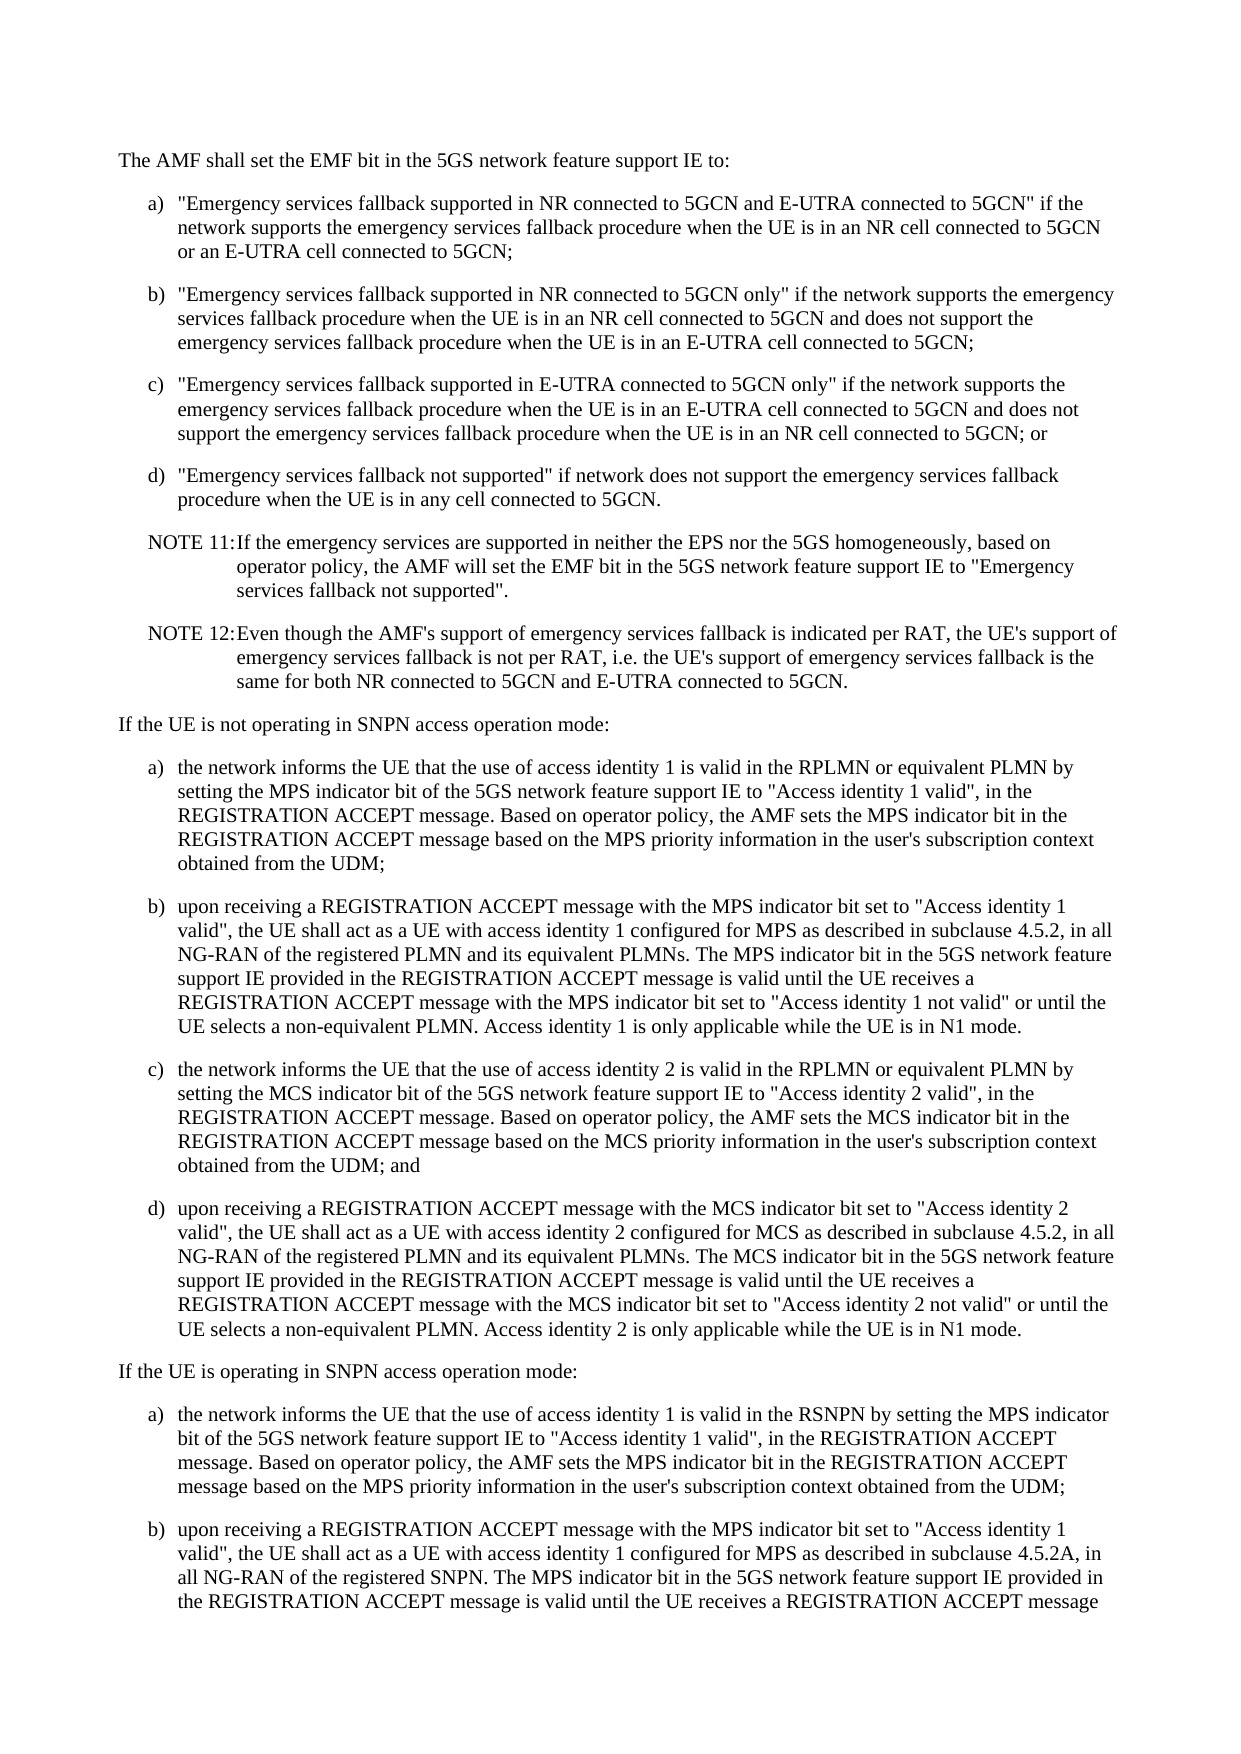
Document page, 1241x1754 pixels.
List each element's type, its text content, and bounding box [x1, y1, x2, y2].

text a) "Emergency services fallback supported in NR connected to 5GCN and E-UTRA connected to 5GCN" if the network supports the emergency services fallback procedure when the UE is in an NR cell connected to 5GCN or an E-UTRA cell connected to 5GCN; [148, 191, 1122, 263]
text b) "Emergency services fallback supported in NR connected to 5GCN only" if the network supports the emergency services fallback procedure when the UE is in an NR cell connected to 5GCN and does not support the emergency services fallback procedure when the UE is in an E-UTRA cell connected to 5GCN; [148, 281, 1122, 354]
text a) the network informs the UE that the use of access identity 1 is valid in the RPLMN or equivalent PLMN by setting the MPS indicator bit of the 5GS network feature support IE to "Access identity 1 valid", in the REGISTRATION ACCEPT message. Based on operator policy, the AMF sets the MPS indicator bit in the REGISTRATION ACCEPT message based on the MPS priority information in the user's subscription context obtained from the UDM; [148, 755, 1122, 875]
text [148, 1517, 1122, 1613]
text c) "Emergency services fallback supported in E-UTRA connected to 5GCN only" if the network supports the emergency services fallback procedure when the UE is in an E-UTRA cell connected to 5GCN and does not support the emergency services fallback procedure when the UE is in an NR cell connected to 5GCN; or [148, 372, 1122, 444]
text If the UE is operating in SNPN access operation mode: [118, 1359, 1122, 1383]
text The AMF shall set the EMF bit in the 5GS network feature support IE to: [118, 148, 1122, 172]
text b) upon receiving a REGISTRATION ACCEPT message with the MPS indicator bit set to "Access identity 1 valid", the UE shall act as a UE with access identity 1 configured for MPS as described in subclause 4.5.2, in all NG-RAN of the registered PLMN and its equivalent PLMNs. The MPS indicator bit in the 5GS network feature support IE provided in the REGISTRATION ACCEPT message is valid until the UE receives a REGISTRATION ACCEPT message with the MPS indicator bit set to "Access identity 1 not valid" or until the UE selects a non-equivalent PLMN. Access identity 1 is only applicable while the UE is in N1 mode. [148, 894, 1122, 1038]
text d) upon receiving a REGISTRATION ACCEPT message with the MCS indicator bit set to "Access identity 2 valid", the UE shall act as a UE with access identity 2 configured for MCS as described in subclause 4.5.2, in all NG-RAN of the registered PLMN and its equivalent PLMNs. The MCS indicator bit in the 5GS network feature support IE provided in the REGISTRATION ACCEPT message is valid until the UE receives a REGISTRATION ACCEPT message with the MCS indicator bit set to "Access identity 2 not valid" or until the UE selects a non-equivalent PLMN. Access identity 2 is only applicable while the UE is in N1 mode. [148, 1196, 1122, 1341]
text a) the network informs the UE that the use of access identity 1 is valid in the RSNPN by setting the MPS indicator bit of the 5GS network feature support IE to "Access identity 1 valid", in the REGISTRATION ACCEPT message. Based on operator policy, the AMF sets the MPS indicator bit in the REGISTRATION ACCEPT message based on the MPS priority information in the user's subscription context obtained from the UDM; [148, 1402, 1122, 1498]
text NOTE 11: If the emergency services are supported in neither the EPS nor the 5GS homogeneously, based on operator policy, the AMF will set the EMF bit in the 5GS network feature support IE to "Emergency services fallback not supported". [148, 530, 1122, 602]
text If the UE is not operating in SNPN access operation mode: [118, 712, 1122, 736]
text NOTE 12: Even though the AMF's support of emergency services fallback is indicated per RAT, the UE's support of emergency services fallback is not per RAT, i.e. the UE's support of emergency services fallback is the same for both NR connected to 5GCN and E-UTRA connected to 5GCN. [148, 621, 1122, 693]
text d) "Emergency services fallback not supported" if network does not support the emergency services fallback procedure when the UE is in any cell connected to 5GCN. [148, 463, 1122, 511]
text c) the network informs the UE that the use of access identity 2 is valid in the RPLMN or equivalent PLMN by setting the MCS indicator bit of the 5GS network feature support IE to "Access identity 2 valid", in the REGISTRATION ACCEPT message. Based on operator policy, the AMF sets the MCS indicator bit in the REGISTRATION ACCEPT message based on the MCS priority information in the user's subscription context obtained from the UDM; and [148, 1057, 1122, 1177]
